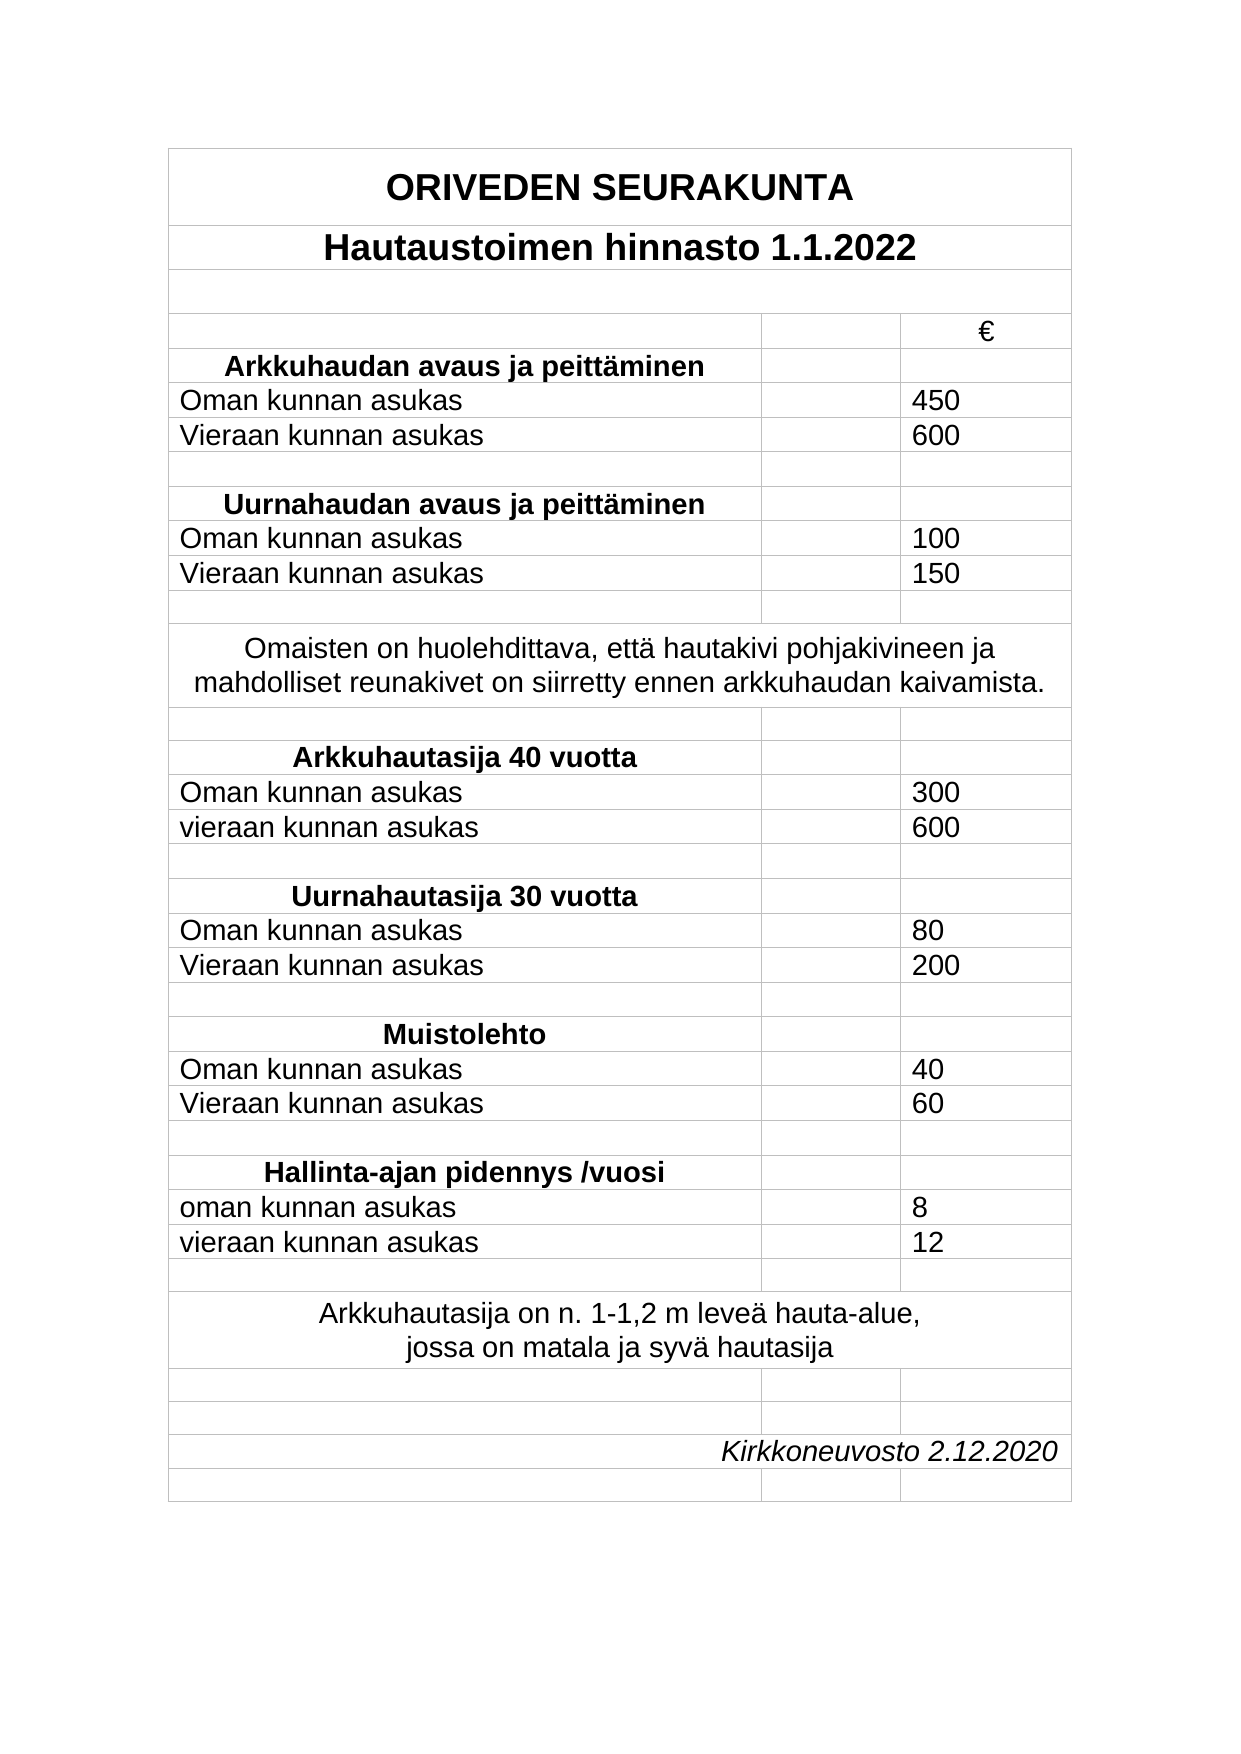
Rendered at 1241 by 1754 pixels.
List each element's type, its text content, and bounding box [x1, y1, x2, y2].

table_cell 300 [901, 775, 1071, 809]
table_cell [762, 775, 900, 809]
table_cell 600 [901, 418, 1071, 451]
table_cell [901, 1259, 1071, 1291]
table_cell Arkkuhaudan avaus ja peittäminen [169, 349, 761, 382]
table_cell [762, 1017, 900, 1051]
table_cell [901, 1121, 1071, 1154]
table_cell [901, 741, 1071, 774]
table_cell [762, 383, 900, 417]
table_cell vieraan kunnan asukas [169, 810, 761, 843]
table_cell [901, 844, 1071, 878]
table_cell [762, 1086, 900, 1120]
table_cell [169, 314, 761, 347]
table_cell [762, 914, 900, 947]
table_cell [762, 1402, 900, 1433]
table_cell Arkkuhautasija 40 vuotta [169, 741, 761, 774]
table_cell [762, 1190, 900, 1224]
table_cell Oman kunnan asukas [169, 383, 761, 417]
table_cell Vieraan kunnan asukas [169, 556, 761, 589]
table_cell [762, 983, 900, 1016]
table_cell [901, 1017, 1071, 1051]
table_cell 200 [901, 948, 1071, 982]
table_cell [762, 741, 900, 774]
table_cell [169, 270, 1071, 313]
table_cell vieraan kunnan asukas [169, 1225, 761, 1258]
table_cell Hallinta-ajan pidennys /vuosi [169, 1156, 761, 1189]
table_cell [762, 879, 900, 912]
table_cell [169, 1469, 761, 1501]
table_cell [762, 314, 900, 347]
table_cell [762, 1156, 900, 1189]
table_cell [169, 1369, 761, 1401]
table_cell Oman kunnan asukas [169, 914, 761, 947]
table_cell [169, 1259, 761, 1291]
table_cell [169, 844, 761, 878]
table_header ORIVEDEN SEURAKUNTA [169, 149, 1071, 224]
table_cell Kirkkoneuvosto 2.12.2020 [169, 1435, 1071, 1468]
table_cell [169, 452, 761, 486]
table_cell 150 [901, 556, 1071, 589]
table_cell [901, 349, 1071, 382]
table_cell [762, 810, 900, 843]
table_cell [762, 556, 900, 589]
table_cell [762, 521, 900, 555]
table_cell 12 [901, 1225, 1071, 1258]
table_cell [762, 948, 900, 982]
table_cell [901, 1156, 1071, 1189]
table_cell 100 [901, 521, 1071, 555]
table_cell [762, 591, 900, 622]
table_cell 40 [901, 1052, 1071, 1085]
table_cell [762, 1121, 900, 1154]
table_cell Oman kunnan asukas [169, 1052, 761, 1085]
table_cell Vieraan kunnan asukas [169, 948, 761, 982]
table_cell [762, 1052, 900, 1085]
table_cell Vieraan kunnan asukas [169, 418, 761, 451]
table_cell [762, 418, 900, 451]
table_cell € [901, 314, 1071, 347]
table_cell 60 [901, 1086, 1071, 1120]
table_cell Uurnahautasija 30 vuotta [169, 879, 761, 912]
table_cell 8 [901, 1190, 1071, 1224]
table_cell [762, 1369, 900, 1401]
table_cell [169, 708, 761, 739]
table_cell [762, 1225, 900, 1258]
table_cell [169, 1121, 761, 1154]
table_cell Hautaustoimen hinnasto 1.1.2022 [169, 226, 1071, 269]
table_cell [901, 1402, 1071, 1433]
table_cell Uurnahaudan avaus ja peittäminen [169, 487, 761, 520]
table_cell [762, 452, 900, 486]
table_cell Omaisten on huolehdittava, että hautakivi pohjakivineen ja mahdolliset reunakivet on siirretty ennen arkkuhaudan kaivamista. [169, 624, 1071, 707]
table_cell 80 [901, 914, 1071, 947]
table_cell [901, 591, 1071, 622]
table_cell Muistolehto [169, 1017, 761, 1051]
table_cell Vieraan kunnan asukas [169, 1086, 761, 1120]
table_cell [169, 1402, 761, 1433]
table_cell [901, 487, 1071, 520]
table_cell [901, 1469, 1071, 1501]
table_cell [901, 452, 1071, 486]
table_cell [762, 1259, 900, 1291]
table_cell [901, 879, 1071, 912]
table_cell oman kunnan asukas [169, 1190, 761, 1224]
table_cell [901, 708, 1071, 739]
table_cell [169, 591, 761, 622]
table_cell [901, 1369, 1071, 1401]
table_cell [762, 708, 900, 739]
table_cell [762, 349, 900, 382]
table_cell [169, 983, 761, 1016]
table_cell [901, 983, 1071, 1016]
table_cell Arkkuhautasija on n. 1-1,2 m leveä hauta-alue, jossa on matala ja syvä hautasija [169, 1292, 1071, 1368]
table_cell Oman kunnan asukas [169, 521, 761, 555]
table_cell 600 [901, 810, 1071, 843]
table_cell [762, 487, 900, 520]
table_cell Oman kunnan asukas [169, 775, 761, 809]
table_cell [762, 1469, 900, 1501]
table_cell 450 [901, 383, 1071, 417]
table_cell [762, 844, 900, 878]
